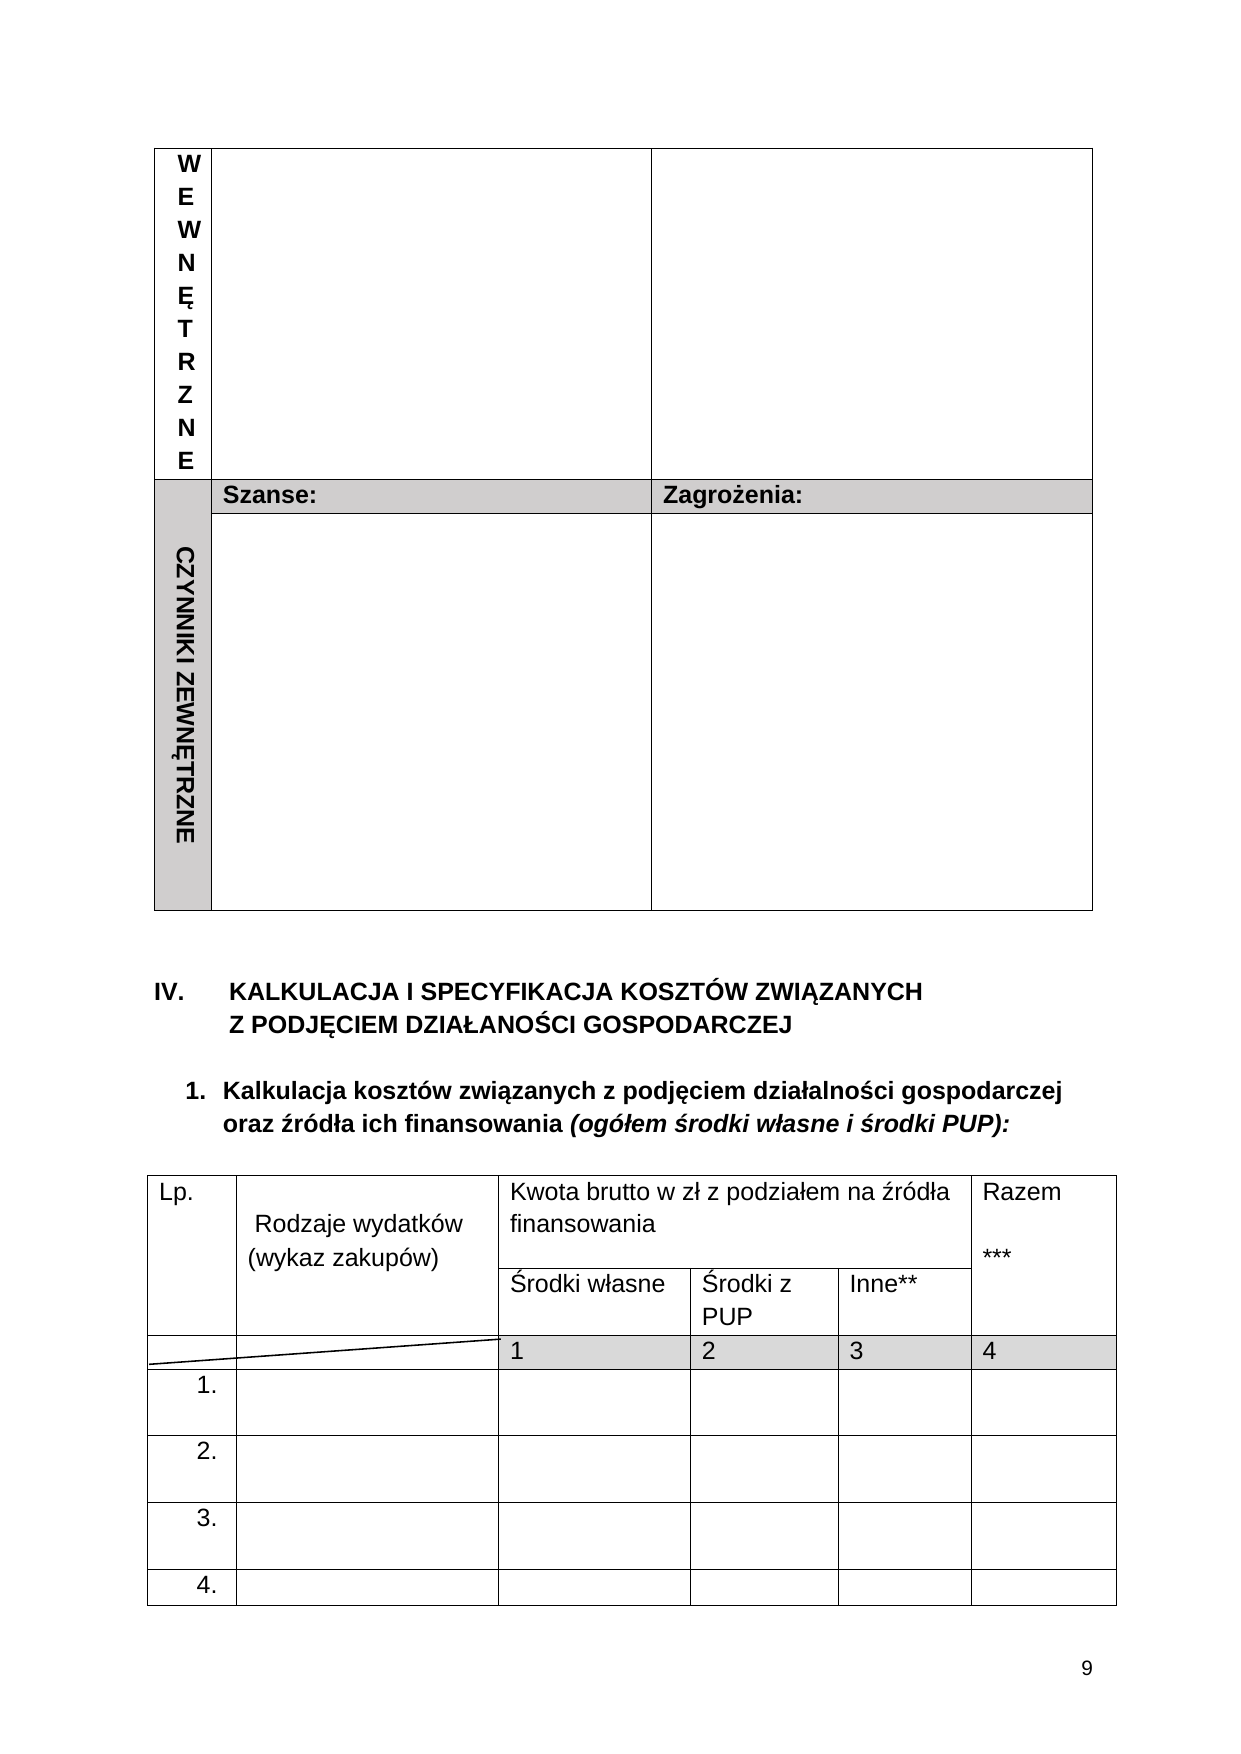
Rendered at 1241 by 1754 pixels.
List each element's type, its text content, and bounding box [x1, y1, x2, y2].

table_cell [839, 1436, 971, 1502]
table_cell Zagrożenia: [652, 480, 1092, 513]
table_cell Środki z PUP [691, 1269, 838, 1335]
table_cell [148, 1336, 236, 1363]
table_cell 1 [499, 1336, 690, 1369]
table_cell [691, 1436, 838, 1502]
table_cell [839, 1503, 971, 1569]
table_cell [148, 1370, 236, 1434]
table_cell [237, 1370, 498, 1434]
table_cell [972, 1436, 1116, 1502]
table_cell [148, 1503, 236, 1569]
table_cell [148, 1570, 236, 1605]
table_cell 3 [839, 1336, 971, 1369]
table_cell [212, 514, 651, 910]
table_cell [237, 1341, 498, 1369]
table_cell [237, 1336, 498, 1357]
table_cell [972, 1503, 1116, 1569]
table_header Rodzaje wydatków (wykaz zakupów) [237, 1176, 498, 1335]
table_cell [499, 1370, 690, 1434]
list Kalkulacja kosztów związanych z podjęciem działalności gospodarczej oraz źródła ich finansowania (ogółem środki własne i środki PUP): [185, 1076, 1093, 1138]
table_cell [237, 1503, 498, 1569]
table_cell Inne** [839, 1269, 971, 1335]
table_cell [499, 1570, 690, 1605]
table_header Lp. [148, 1176, 236, 1335]
table_cell [839, 1370, 971, 1434]
table_cell [148, 1436, 236, 1502]
table_cell [691, 1370, 838, 1434]
table_cell Szanse: [212, 480, 651, 513]
table_cell [652, 514, 1092, 910]
table_header Razem *** [972, 1176, 1116, 1335]
table_cell [148, 1359, 236, 1369]
table_cell [212, 149, 651, 479]
table_cell [691, 1503, 838, 1569]
table_cell [972, 1370, 1116, 1434]
table_cell [839, 1570, 971, 1605]
table_cell 2 [691, 1336, 838, 1369]
table_header Kwota brutto w zł z podziałem na źródła finansowania [499, 1176, 971, 1268]
table_cell Środki własne [499, 1269, 690, 1335]
table_cell [499, 1503, 690, 1569]
table_cell [237, 1570, 498, 1605]
table_cell 4 [972, 1336, 1116, 1369]
table_cell [972, 1570, 1116, 1605]
table_cell [652, 149, 1092, 479]
table_cell CZYNNIKI ZEWNĘTRZNE [155, 480, 211, 910]
table_cell [237, 1436, 498, 1502]
list KALKULACJA I SPECYFIKACJA KOSZTÓW ZWIĄZANYCH Z PODJĘCIEM DZIAŁANOŚCI GOSPODARCZEJ [154, 977, 1093, 1039]
table_cell [691, 1570, 838, 1605]
table_cell [499, 1436, 690, 1502]
